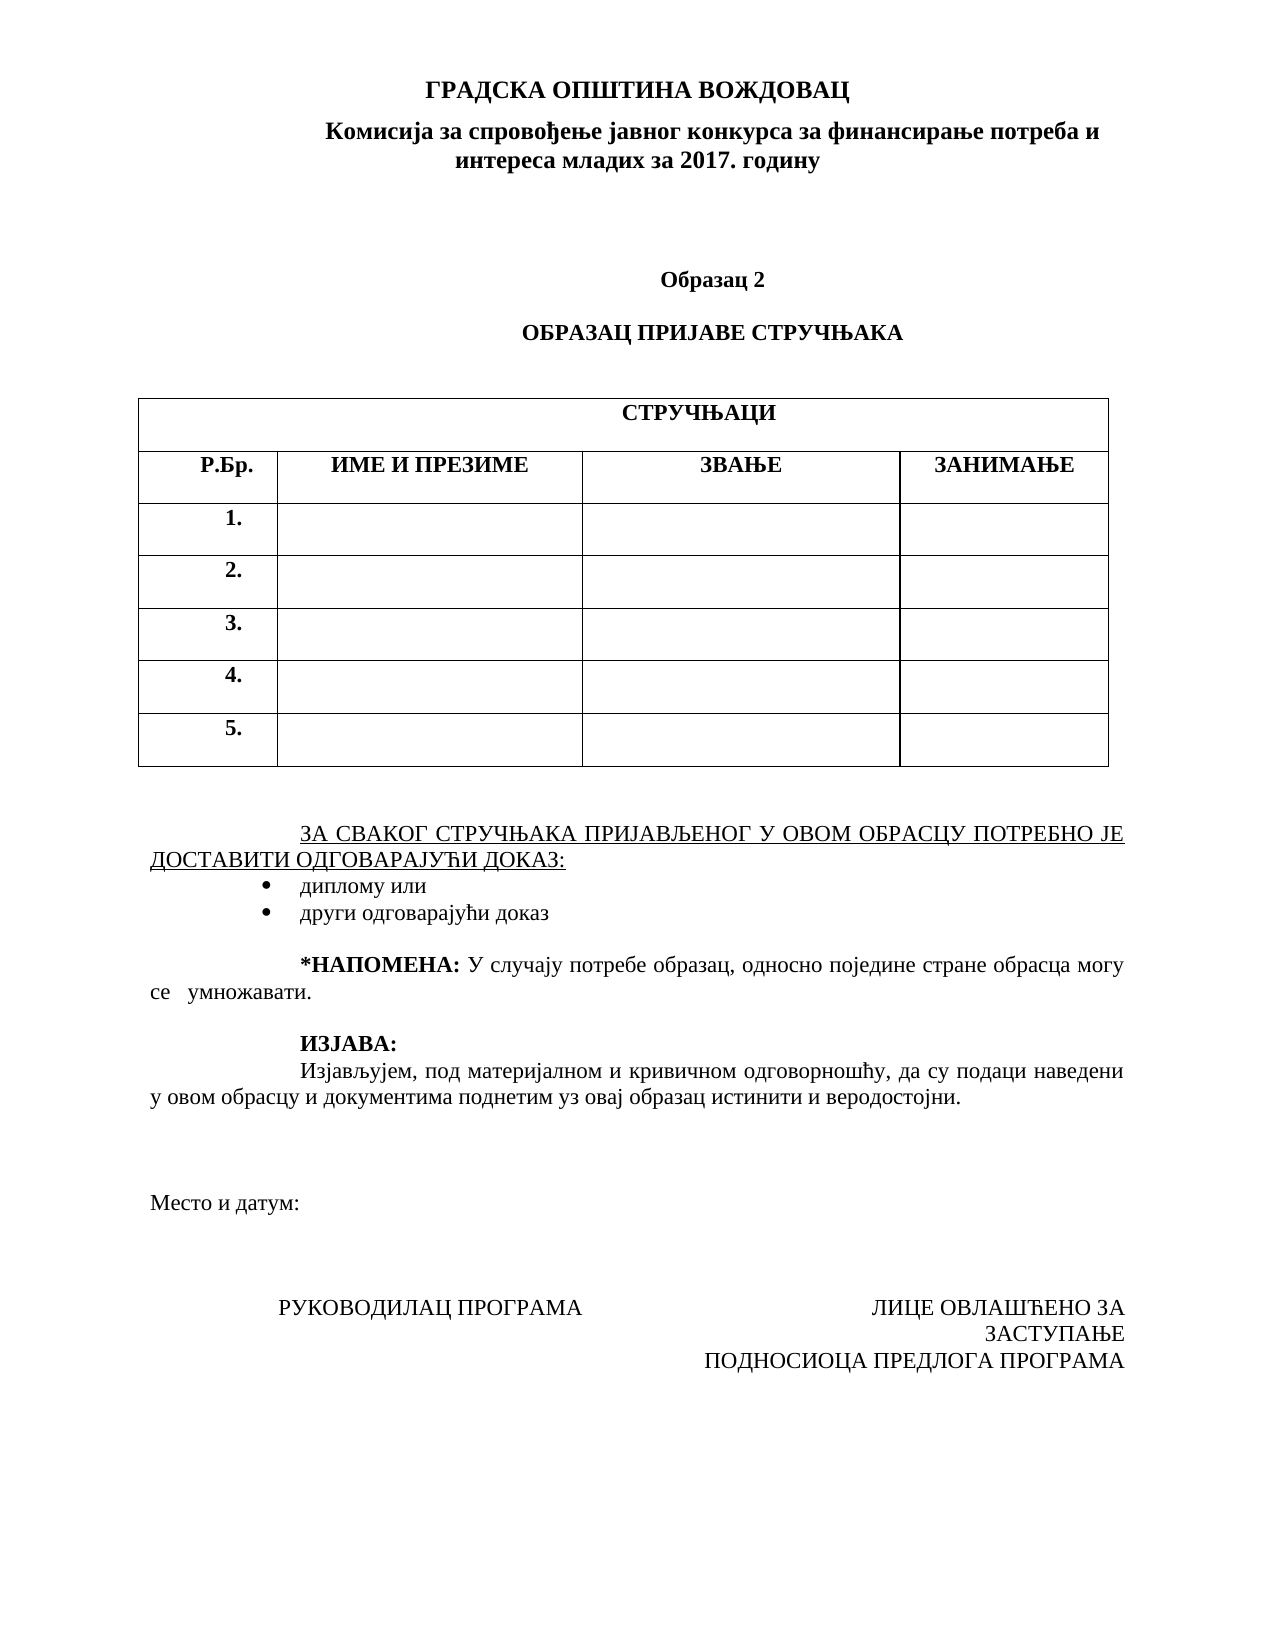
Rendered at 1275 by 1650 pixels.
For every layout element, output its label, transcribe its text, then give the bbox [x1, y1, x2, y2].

table_cell [583, 556, 899, 608]
table_cell [583, 609, 899, 660]
text ИЗЈАВА: [150, 1030, 1125, 1057]
text Комисија за спровођење јавног конкурса за финансирање потреба и интереса младих за 2017. годину [150, 116, 1125, 174]
table_cell [901, 504, 1108, 555]
table_cell [583, 661, 899, 712]
text Образац 2 [150, 266, 1125, 293]
table_cell [901, 714, 1108, 766]
table_header СТРУЧЊАЦИ [139, 399, 1108, 451]
table_cell 3. [139, 609, 277, 660]
text ОБРАЗАЦ ПРИЈАВЕ СТРУЧЊАКА [150, 319, 1125, 345]
text ЗА СВАКОГ СТРУЧЊАКА ПРИЈАВЉЕНОГ У ОВОМ ОБРАСЦУ ПОТРЕБНО ЈЕ ДОСТАВИТИ ОДГОВАРАЈУЋИ ДОКАЗ: [150, 819, 1125, 872]
text *НАПОМЕНА: У случају потребе образац, односно поједине стране обрасца могу се умножавати. [150, 951, 1125, 1004]
table_cell 1. [139, 504, 277, 555]
list други одговарајући доказ [262, 899, 1125, 925]
table_cell [278, 504, 582, 555]
table_cell 4. [139, 661, 277, 712]
table_cell [583, 714, 899, 766]
text ПОДНОСИОЦА ПРЕДЛОГА ПРОГРАМА [150, 1347, 1125, 1373]
table_cell ЗВАЊЕ [583, 452, 899, 503]
table_cell 2. [139, 556, 277, 608]
list диплому или [262, 872, 1125, 899]
table_cell [278, 661, 582, 712]
table_cell [901, 661, 1108, 712]
table_cell [901, 556, 1108, 608]
table_cell [278, 609, 582, 660]
text РУКОВОДИЛАЦ ПРОГРАМА ЛИЦЕ ОВЛАШЋЕНО ЗA ЗАСТУПАЊЕ [150, 1294, 1125, 1347]
table_cell [901, 609, 1108, 660]
table_cell [583, 504, 899, 555]
table_cell [278, 556, 582, 608]
table_cell [278, 714, 582, 766]
text Место и датум: [150, 1162, 1125, 1215]
table_cell Р.Бр. [139, 452, 277, 503]
table_cell ЗАНИМАЊЕ [901, 452, 1108, 503]
table_cell 5. [139, 714, 277, 766]
text ГРАДСКА ОПШТИНА ВОЖДОВАЦ [150, 75, 1125, 104]
text Изјављујем, под материјалном и кривичном одговорношћу, да су подаци наведени у овом обрасцу и документима поднетим уз овај образац истинити и веродостојни. [150, 1057, 1125, 1109]
table_cell ИМЕ И ПРЕЗИМЕ [278, 452, 582, 503]
